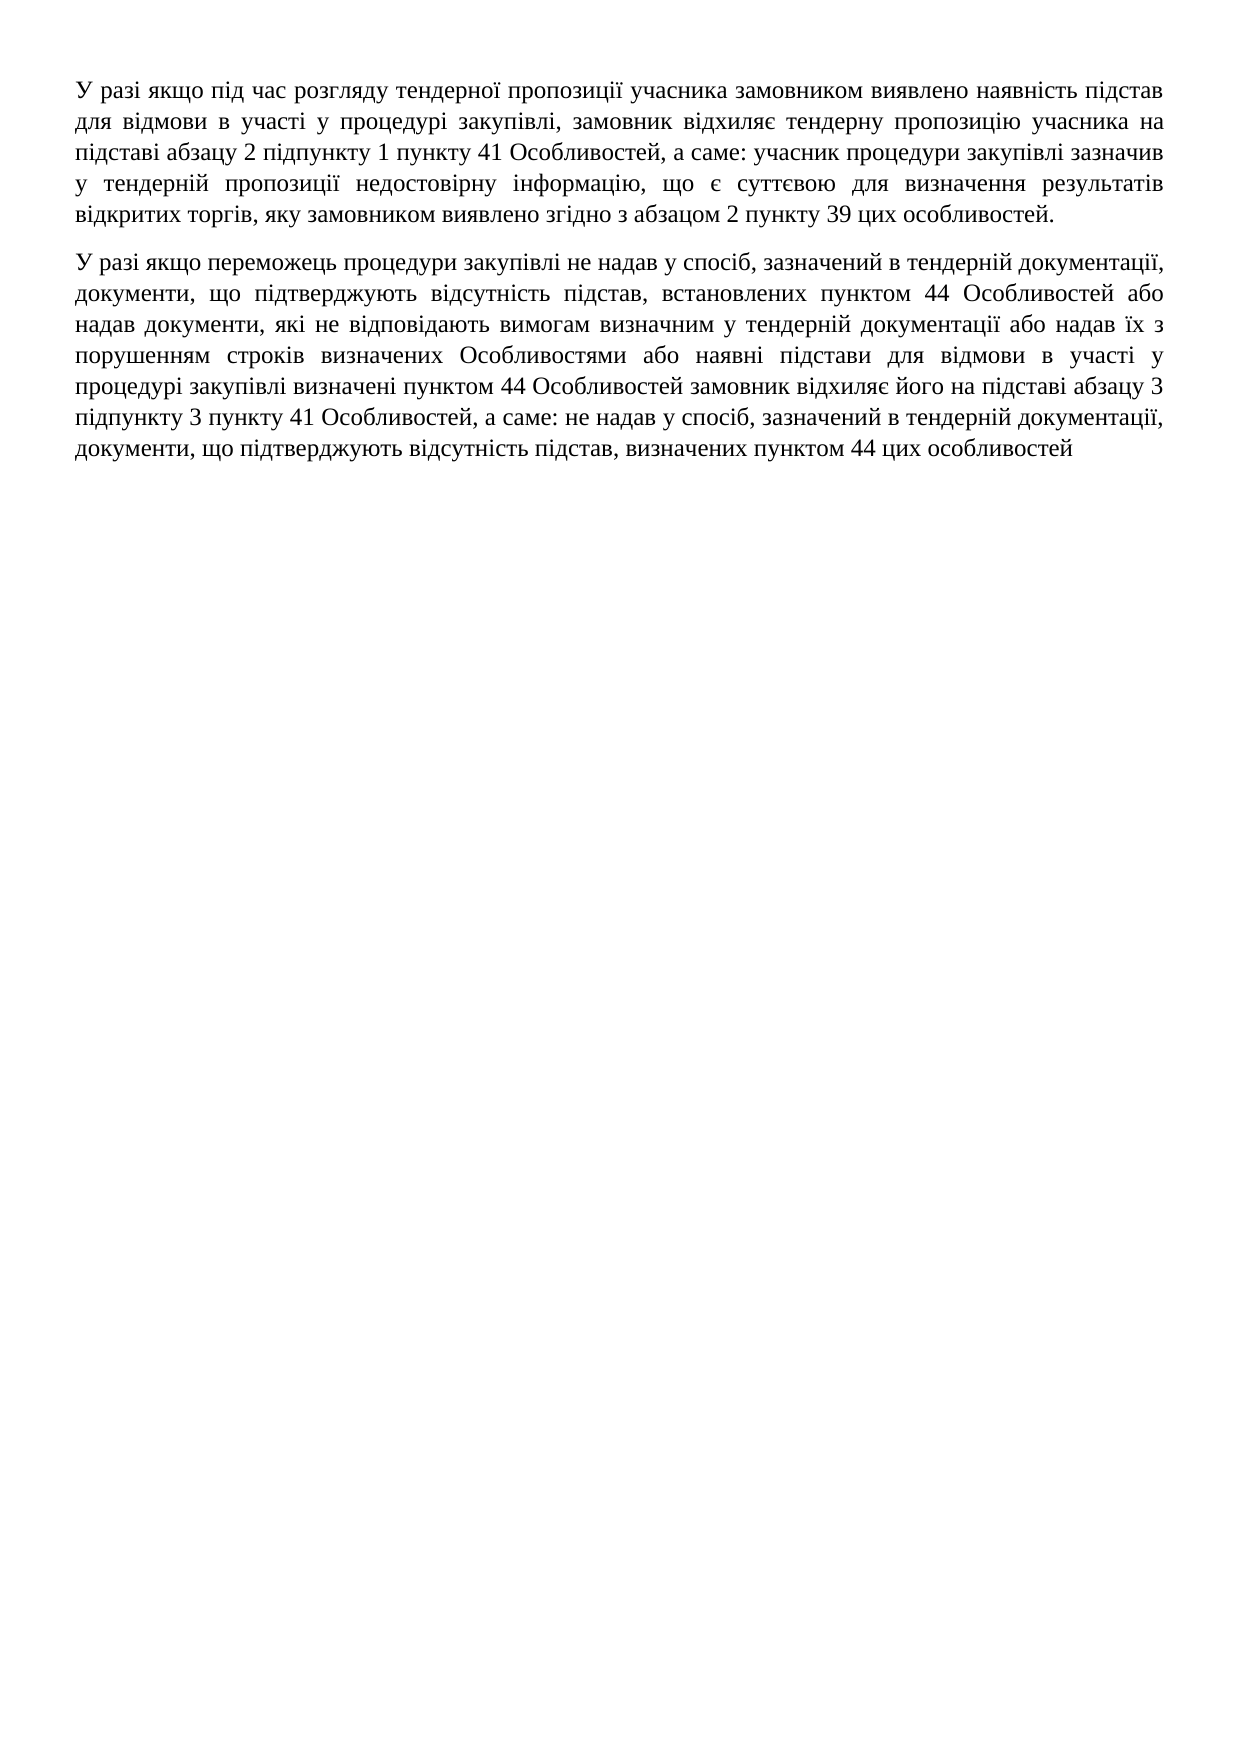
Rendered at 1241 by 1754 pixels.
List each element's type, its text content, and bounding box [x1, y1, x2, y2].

text У разі якщо під час розгляду тендерної пропозиції учасника замовником виявлено наявність підстав для відмови в участі у процедурі закупівлі, замовник відхиляє тендерну пропозицію учасника на підставі абзацу 2 підпункту 1 пункту 41 Особливостей, а саме: учасник процедури закупівлі зазначив у тендерній пропозиції недостовірну інформацію, що є суттєвою для визначення результатів відкритих торгів, яку замовником виявлено згідно з абзацом 2 пункту 39 цих особливостей. [75, 75, 1165, 228]
text У разі якщо переможець процедури закупівлі не надав у спосіб, зазначений в тендерній документації, документи, що підтверджують відсутність підстав, встановлених пунктом 44 Особливостей або надав документи, які не відповідають вимогам визначним у тендерній документації або надав їх з порушенням строків визначених Особливостями або наявні підстави для відмови в участі у процедурі закупівлі визначені пунктом 44 Особливостей замовник відхиляє його на підставі абзацу 3 підпункту 3 пункту 41 Особливостей, а саме: не надав у спосіб, зазначений в тендерній документації, документи, що підтверджують відсутність підстав, визначених пунктом 44 цих особливостей [75, 247, 1165, 462]
